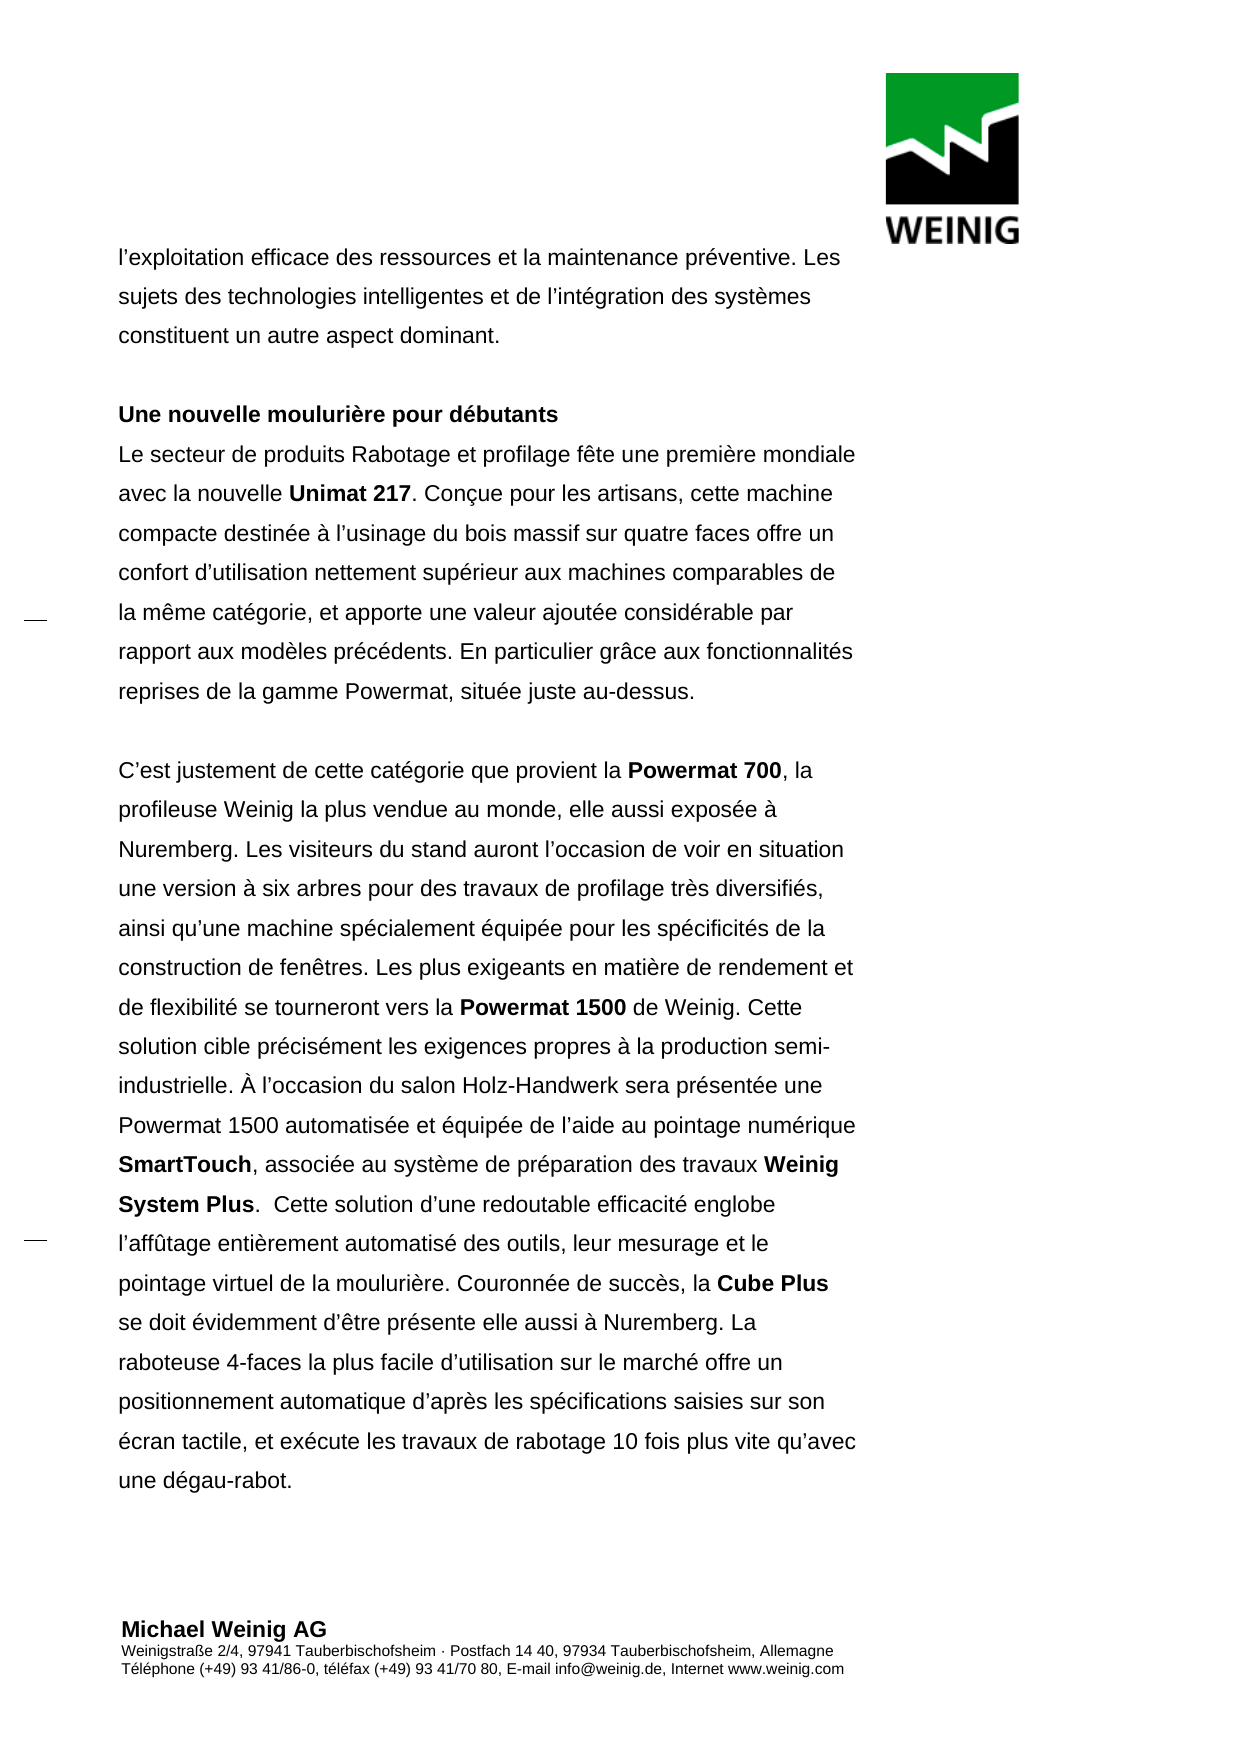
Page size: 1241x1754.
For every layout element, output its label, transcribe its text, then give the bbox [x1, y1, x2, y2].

text C’est justement de cette catégorie que provient la Powermat 700, la profileuse Weinig la plus vendue au monde, elle aussi exposée à Nuremberg. Les visiteurs du stand auront l’occasion de voir en situation une version à six arbres pour des travaux de profilage très diversifiés, ainsi qu’une machine spécialement équipée pour les spécificités de la construction de fenêtres. Les plus exigeants en matière de rendement et de flexibilité se tourneront vers la Powermat 1500 de Weinig. Cette solution cible précisément les exigences propres à la production semi-industrielle. À l’occasion du salon Holz-Handwerk sera présentée une Powermat 1500 automatisée et équipée de l’aide au pointage numérique SmartTouch, associée au système de préparation des travaux Weinig System Plus. Cette solution d’une redoutable efficacité englobe l’affûtage entièrement automatisé des outils, leur mesurage et le pointage virtuel de la moulurière. Couronnée de succès, la Cube Plus se doit évidemment d’être présente elle aussi à Nuremberg. La raboteuse 4-faces la plus facile d’utilisation sur le marché offre un positionnement automatique d’après les spécifications saisies sur son écran tactile, et exécute les travaux de rabotage 10 fois plus vite qu’avec une dégau-rabot. [118, 757, 856, 1494]
text Une nouvelle moulurière pour débutants [118, 401, 856, 428]
picture [885, 73, 1019, 244]
text Le secteur de produits Rabotage et profilage fête une première mondiale avec la nouvelle Unimat 217. Conçue pour les artisans, cette machine compacte destinée à l’usinage du bois massif sur quatre faces offre un confort d’utilisation nettement supérieur aux machines comparables de la même catégorie, et apporte une valeur ajoutée considérable par rapport aux modèles précédents. En particulier grâce aux fonctionnalités reprises de la gamme Powermat, située juste au-dessus. [118, 441, 856, 704]
